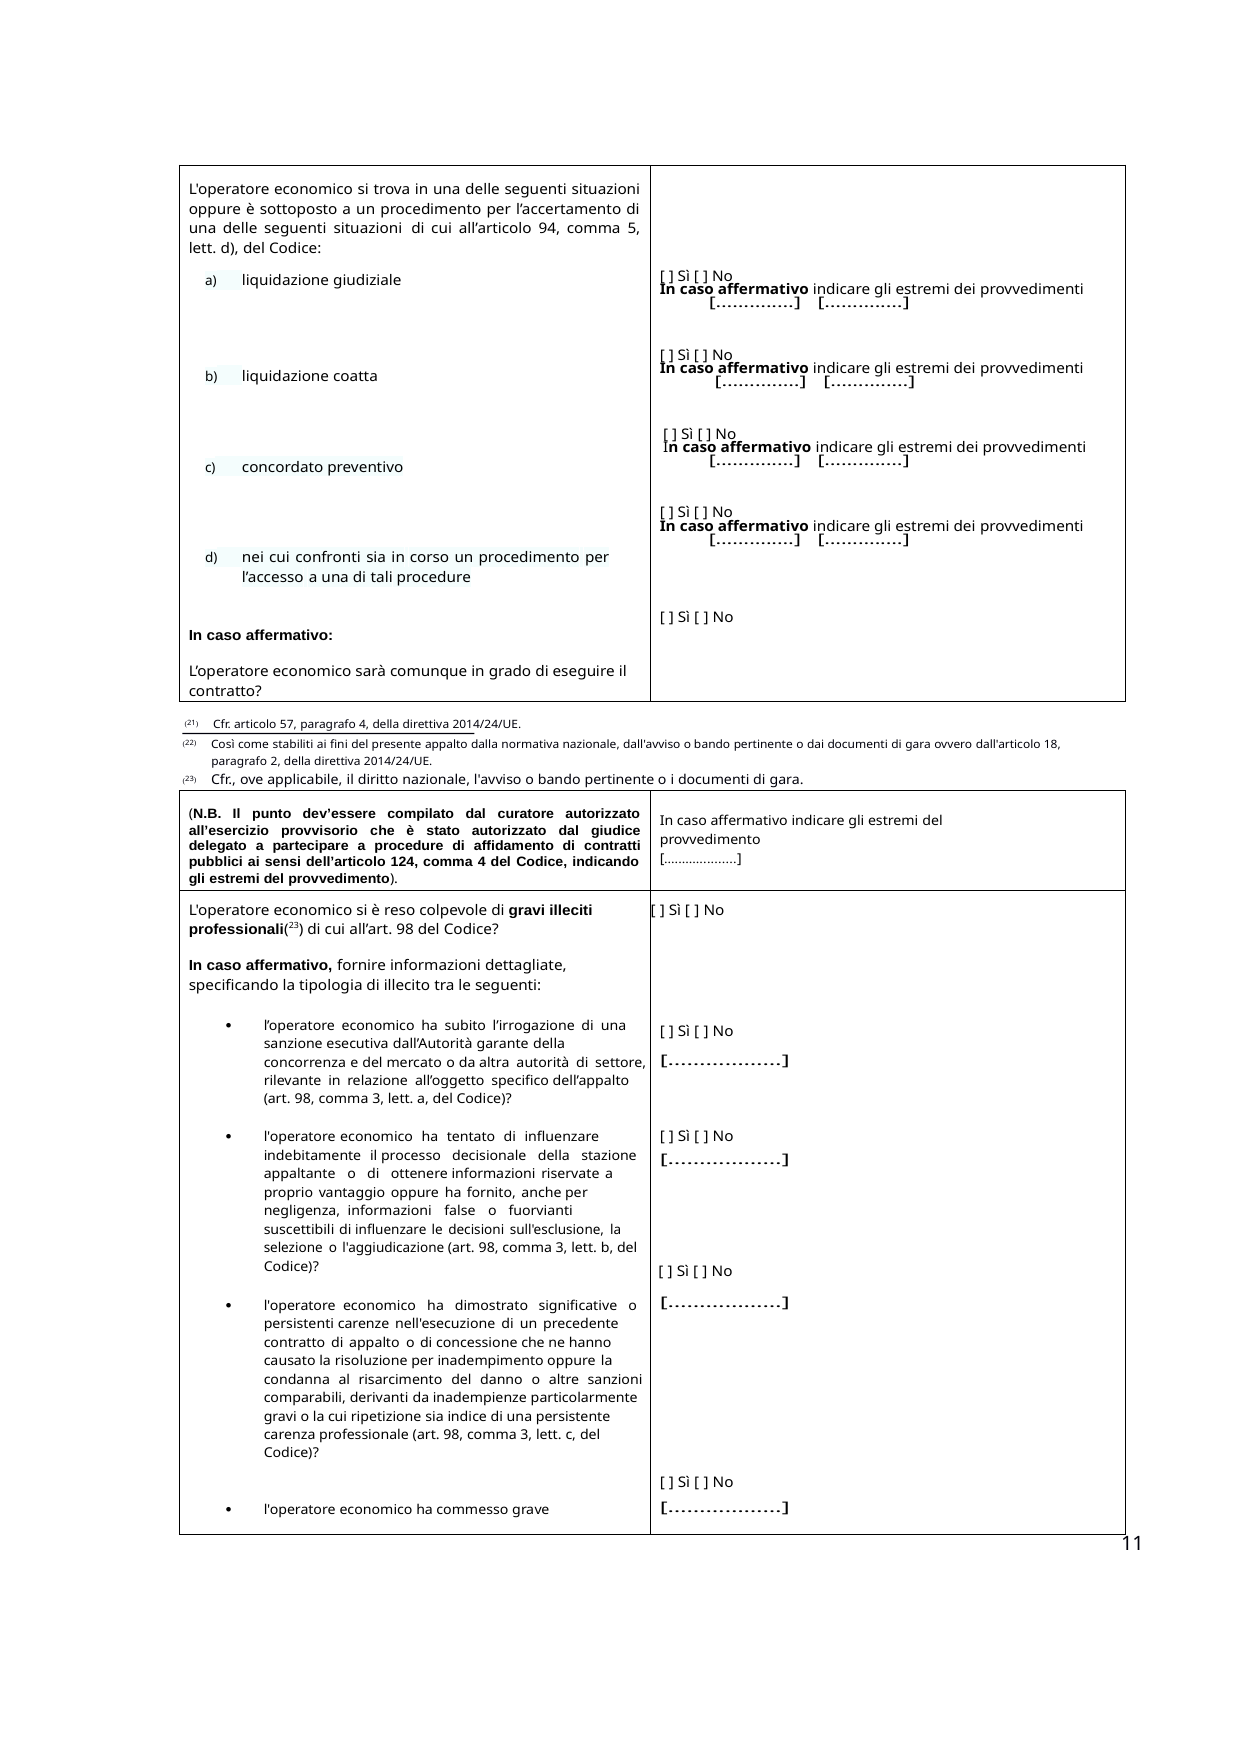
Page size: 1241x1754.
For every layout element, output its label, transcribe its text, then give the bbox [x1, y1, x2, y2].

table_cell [180, 891, 650, 1534]
text (23) Cfr., ove applicabile, il diritto nazionale, l'avviso o bando pertinente o i documenti di gara. [182, 770, 1088, 788]
text (22) Così come stabiliti ai fini del presente appalto dalla normativa nazionale, dall'avviso o bando pertinente o dai documenti di gara ovvero dall'articolo 18, paragrafo 2, della direttiva 2014/24/UE. [182, 731, 1088, 768]
text (21) Cfr. articolo 57, paragrafo 4, della direttiva 2014/24/UE. [182, 717, 1196, 731]
table_header (N.B. Il punto dev’essere compilato dal curatore autorizzato all’esercizio provvisorio che è stato autorizzato dal giudice delegato a partecipare a procedure di affidamento di contratti pubblici ai sensi dell’articolo 124, comma 4 del Codice, indicando gli estremi del provvedimento). [180, 791, 650, 890]
table_cell L'operatore economico si trova in una delle seguenti situazioni oppure è sottoposto a un procedimento per l’accertamento di una delle seguenti situazioni di cui all’articolo 94, comma 5, lett. d), del Codice: liquidazione giudiziale liquidazione coatta concordato preventivo nei cui confronti sia in corso un procedimento per l’accesso a una di tali procedure In caso affermativo: L’operatore economico sarà comunque in grado di eseguire il contratto? [180, 166, 650, 701]
table_header In caso affermativo indicare gli estremi del provvedimento [ ] [651, 791, 1125, 890]
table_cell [651, 891, 1125, 1534]
table_cell [ ] Sì [ ] No In caso affermativo indicare gli estremi dei provvedimenti [………..…] [………..…] [ ] Sì [ ] No In caso affermativo indicare gli estremi dei provvedimenti [………..…] [………..…] [ ] Sì [ ] No In caso affermativo indicare gli estremi dei provvedimenti [………..…] [………..…] [ ] Sì [ ] No In caso affermativo indicare gli estremi dei provvedimenti [………..…] [………..…] [ ] Sì [ ] No [651, 166, 1125, 701]
